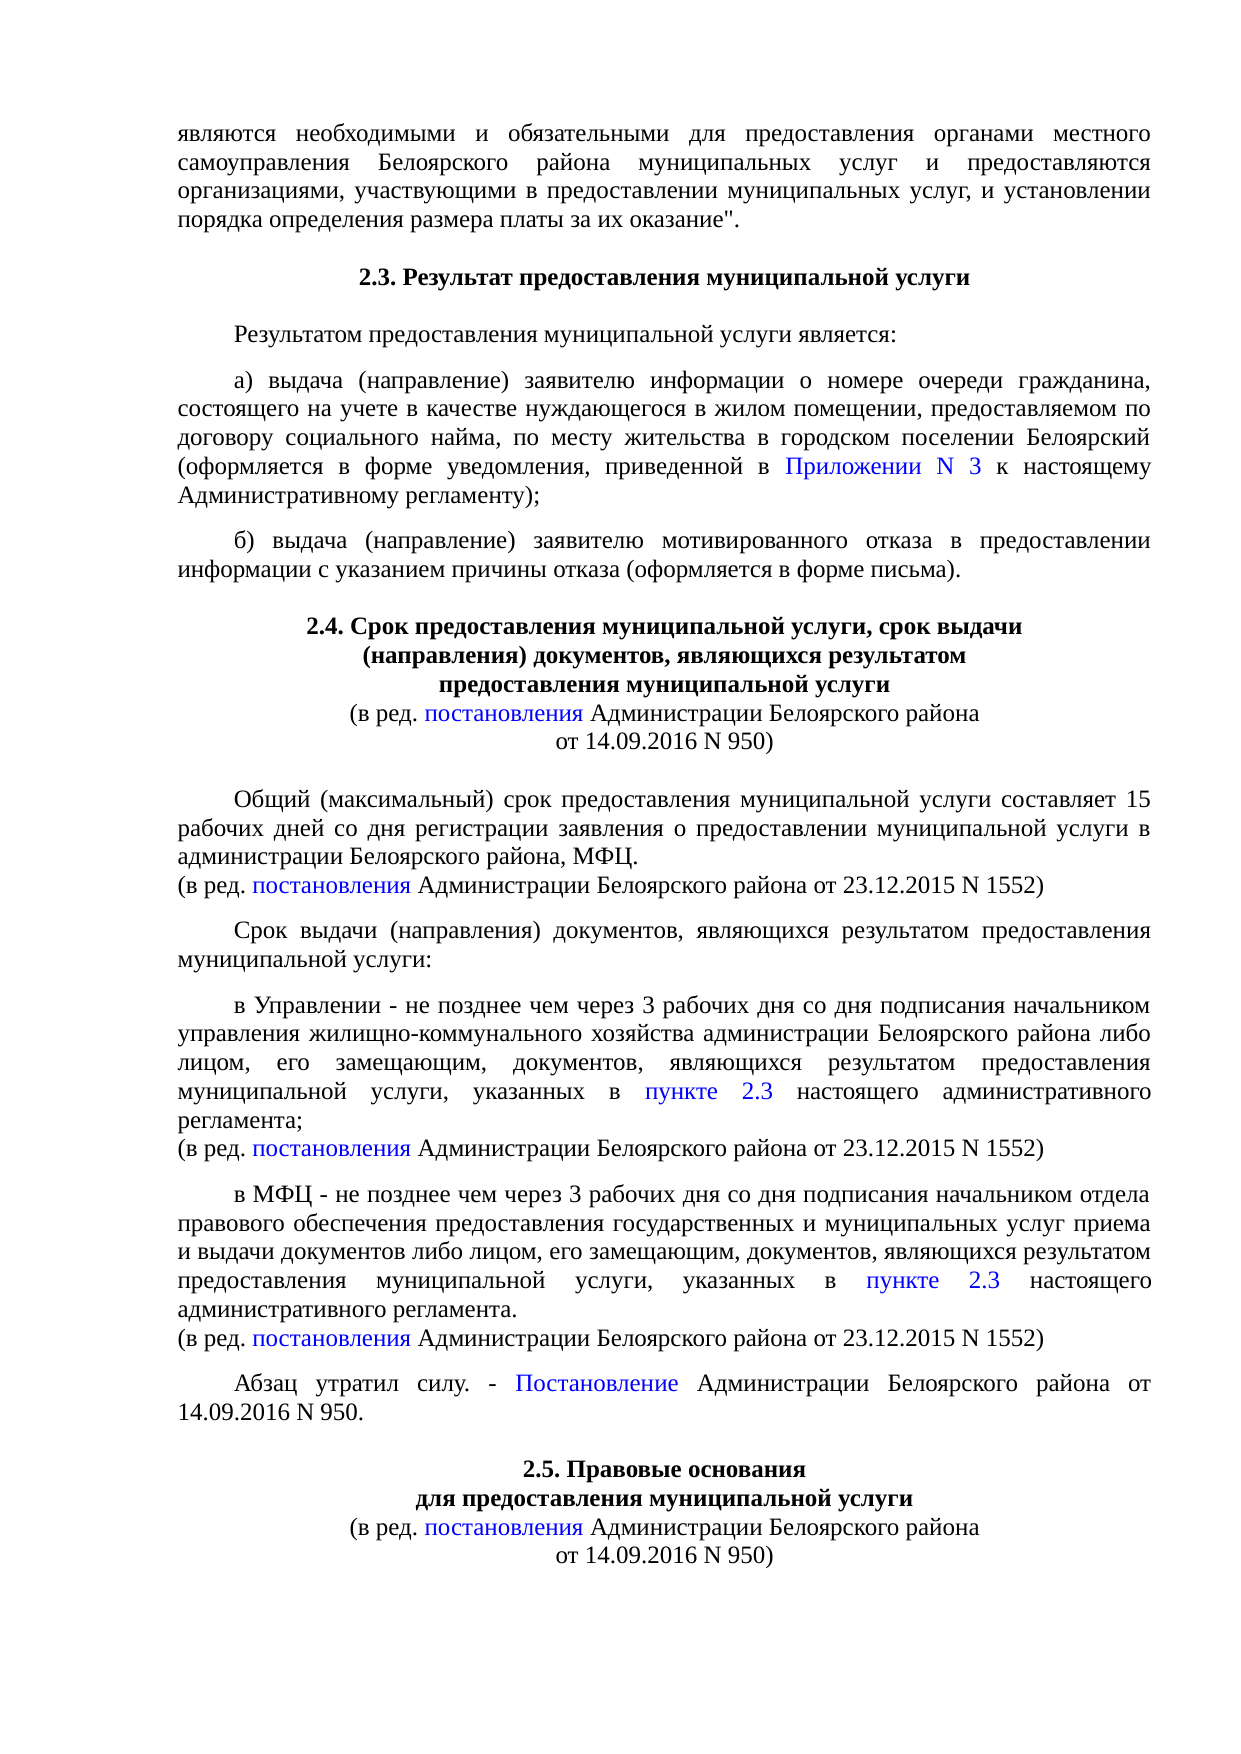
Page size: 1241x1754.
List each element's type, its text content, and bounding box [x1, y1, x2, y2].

text б) выдача (направление) заявителю мотивированного отказа в предоставлении информации с указанием причины отказа (оформляется в форме письма). [177, 525, 1152, 583]
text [177, 118, 1152, 233]
text 2.5. Правовые основания [177, 1454, 1152, 1483]
text 2.4. Срок предоставления муниципальной услуги, срок выдачи [177, 611, 1152, 640]
text в МФЦ - не позднее чем через 3 рабочих дня со дня подписания начальником отдела правового обеспечения предоставления государственных и муниципальных услуг приема и выдачи документов либо лицом, его замещающим, документов, являющихся результатом предоставления муниципальной услуги, указанных в пункте 2.3 настоящего административного регламента. [177, 1179, 1152, 1323]
text (в ред. постановления Администрации Белоярского района от 23.12.2015 N 1552) [177, 1133, 1152, 1162]
text от 14.09.2016 N 950) [177, 726, 1152, 755]
text Абзац утратил силу. - Постановление Администрации Белоярского района от 14.09.2016 N 950. [177, 1368, 1152, 1426]
text от 14.09.2016 N 950) [177, 1541, 1152, 1569]
text 2.3. Результат предоставления муниципальной услуги [177, 262, 1152, 291]
text Срок выдачи (направления) документов, являющихся результатом предоставления муниципальной услуги: [177, 916, 1152, 973]
text Результатом предоставления муниципальной услуги является: [177, 319, 1152, 348]
text (направления) документов, являющихся результатом [177, 640, 1152, 669]
text (в ред. постановления Администрации Белоярского района от 23.12.2015 N 1552) [177, 870, 1152, 899]
text Общий (максимальный) срок предоставления муниципальной услуги составляет 15 рабочих дней со дня регистрации заявления о предоставлении муниципальной услуги в администрации Белоярского района, МФЦ. [177, 784, 1152, 870]
text для предоставления муниципальной услуги [177, 1483, 1152, 1512]
text (в ред. постановления Администрации Белоярского района от 23.12.2015 N 1552) [177, 1323, 1152, 1351]
text (в ред. постановления Администрации Белоярского района [177, 1512, 1152, 1541]
text (в ред. постановления Администрации Белоярского района [177, 698, 1152, 726]
text предоставления муниципальной услуги [177, 669, 1152, 698]
text а) выдача (направление) заявителю информации о номере очереди гражданина, состоящего на учете в качестве нуждающегося в жилом помещении, предоставляемом по договору социального найма, по месту жительства в городском поселении Белоярский (оформляется в форме уведомления, приведенной в Приложении N 3 к настоящему Административному регламенту); [177, 365, 1152, 508]
text в Управлении - не позднее чем через 3 рабочих дня со дня подписания начальником управления жилищно-коммунального хозяйства администрации Белоярского района либо лицом, его замещающим, документов, являющихся результатом предоставления муниципальной услуги, указанных в пункте 2.3 настоящего административного регламента; [177, 990, 1152, 1133]
